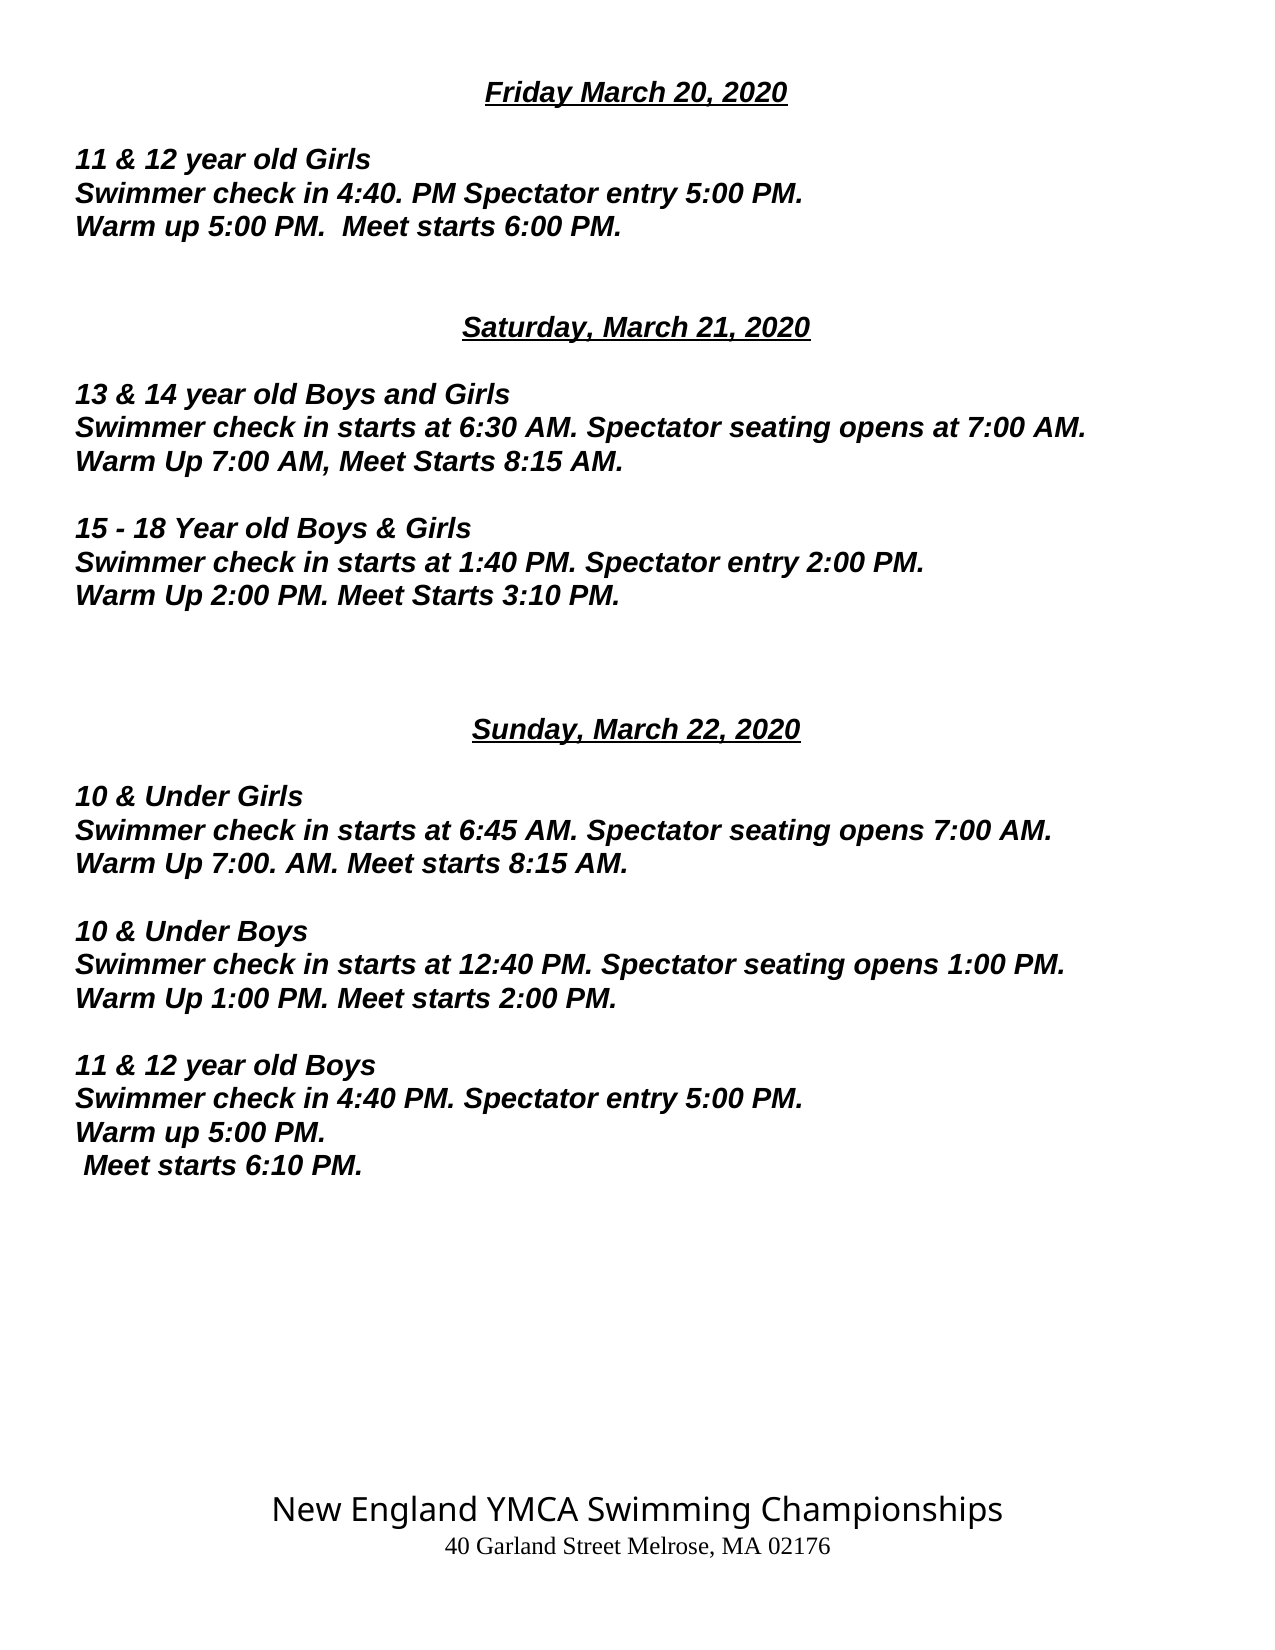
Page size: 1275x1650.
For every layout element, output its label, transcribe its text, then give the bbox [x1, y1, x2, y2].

text Swimmer check in 4:40 PM. Spectator entry 5:00 PM. [75, 1081, 1200, 1115]
text 10 & Under Girls [75, 779, 1200, 813]
text 10 & Under Boys [75, 913, 1200, 947]
text Warm up 5:00 PM. [75, 1115, 1200, 1148]
text 40 Garland Street Melrose, MA 02176 [75, 1531, 1200, 1560]
text Swimmer check in starts at 6:30 AM. Spectator seating opens at 7:00 AM. [75, 410, 1200, 444]
text 11 & 12 year old Girls [75, 142, 1200, 176]
text Sunday, March 22, 2020 [75, 712, 1200, 746]
text Swimmer check in starts at 6:45 AM. Spectator seating opens 7:00 AM. [75, 813, 1200, 846]
text Swimmer check in starts at 1:40 PM. Spectator entry 2:00 PM. [75, 544, 1200, 578]
text Warm Up 1:00 PM. Meet starts 2:00 PM. [75, 981, 1200, 1014]
text Meet starts 6:10 PM. [75, 1148, 1200, 1182]
text 13 & 14 year old Boys and Girls [75, 377, 1200, 410]
text Saturday, March 21, 2020 [75, 310, 1200, 343]
text Swimmer check in starts at 12:40 PM. Spectator seating opens 1:00 PM. [75, 947, 1200, 981]
subtitle New England YMCA Swimming Championships [75, 1486, 1200, 1531]
text 11 & 12 year old Boys [75, 1048, 1200, 1081]
text Warm Up 7:00. AM. Meet starts 8:15 AM. [75, 846, 1200, 880]
text 15 - 18 Year old Boys & Girls [75, 511, 1200, 544]
text Warm up 5:00 PM. Meet starts 6:00 PM. [75, 209, 1200, 243]
text Warm Up 2:00 PM. Meet Starts 3:10 PM. [75, 578, 1200, 612]
text Friday March 20, 2020 [75, 75, 1200, 108]
text Warm Up 7:00 AM, Meet Starts 8:15 AM. [75, 444, 1200, 477]
text Swimmer check in 4:40. PM Spectator entry 5:00 PM. [75, 176, 1200, 209]
